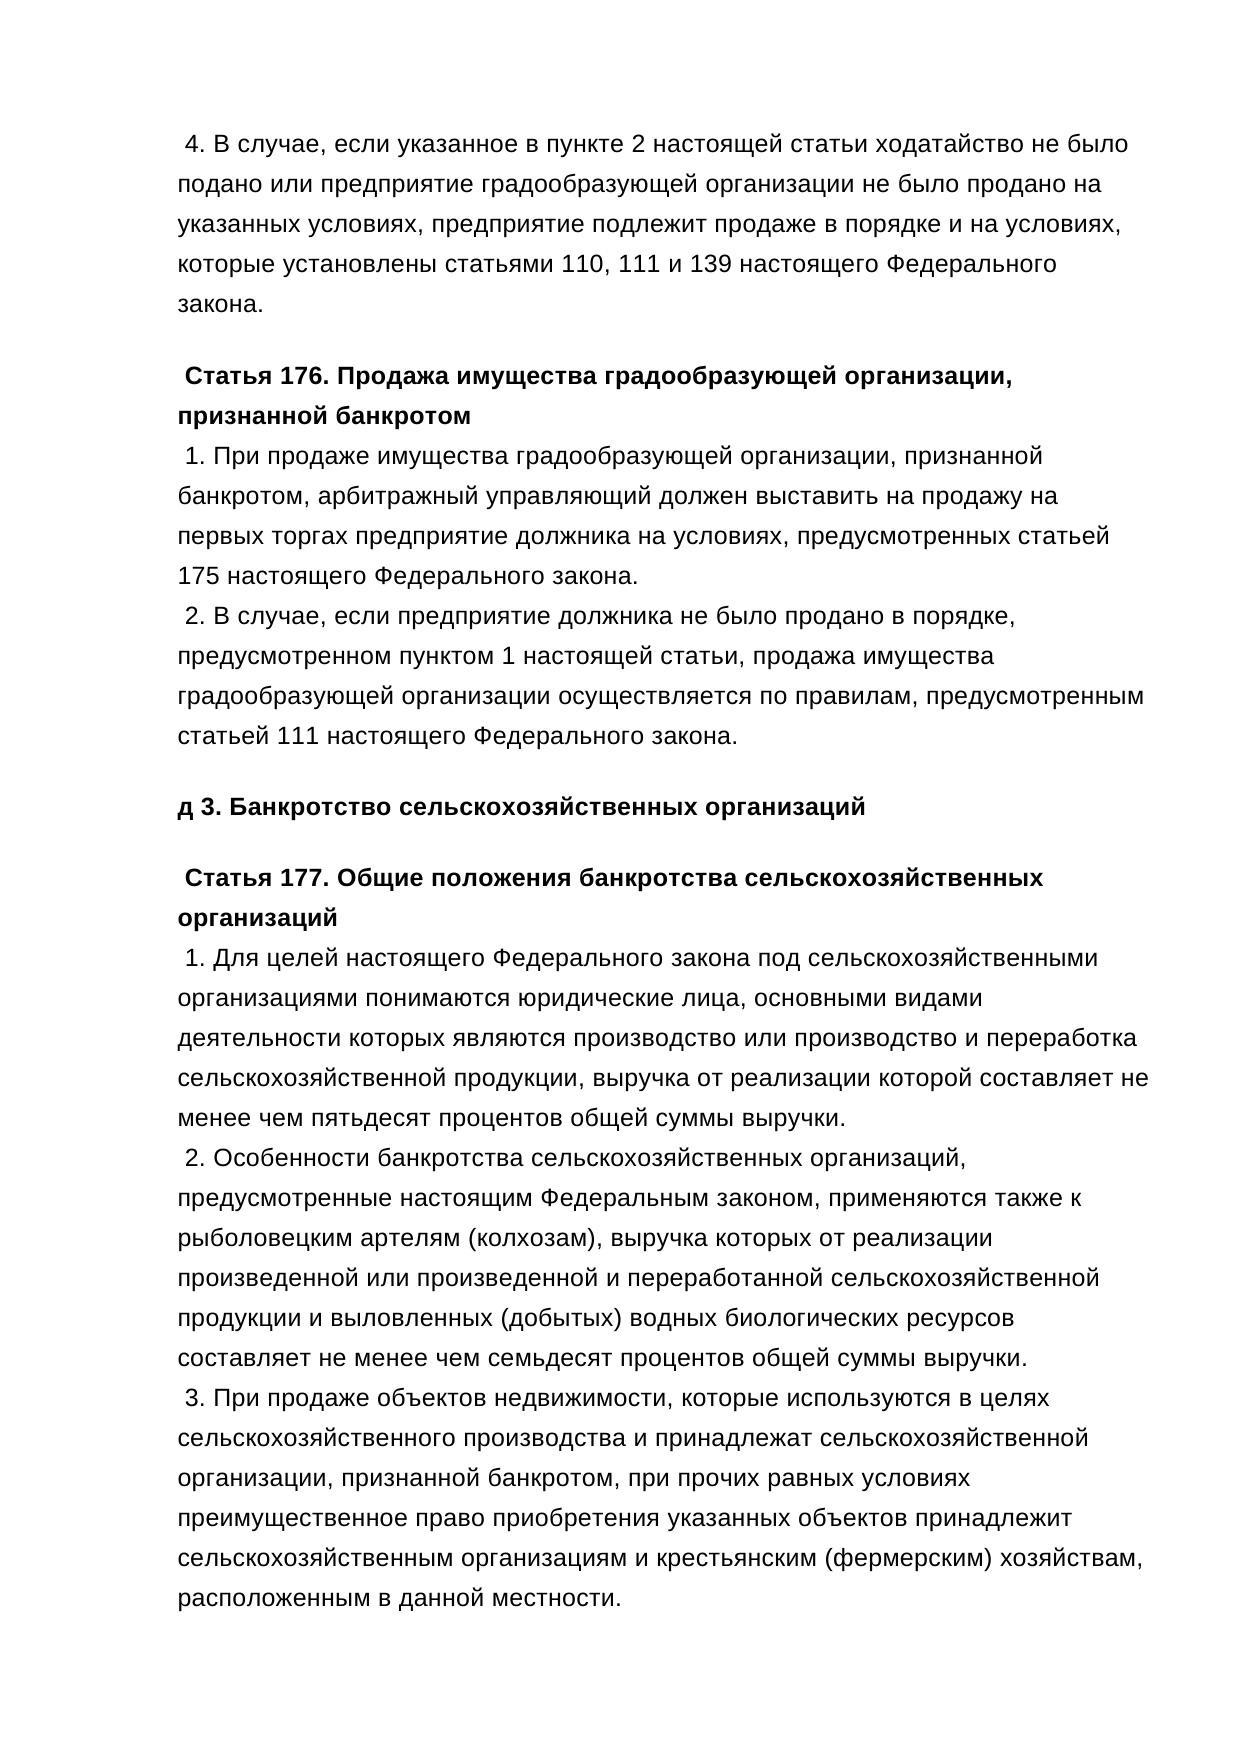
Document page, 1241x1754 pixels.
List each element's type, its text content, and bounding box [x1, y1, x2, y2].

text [177, 852, 1152, 1612]
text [177, 118, 1152, 318]
text Статья 176. Продажа имущества градообразующей организации, признанной банкротом 1. При продаже имущества градообразующей организации, признанной банкротом, арбитражный управляющий должен выставить на продажу на первых торгах предприятие должника на условиях, предусмотренных статьей 175 настоящего Федерального закона. 2. В случае, если предприятие должника не было продано в порядке, предусмотренном пунктом 1 настоящей статьи, продажа имущества градообразующей организации осуществляется по правилам, предусмотренным статьей 111 настоящего Федерального закона. [177, 349, 1152, 749]
text д 3. Банкротство сельскохозяйственных организаций [177, 781, 1152, 821]
